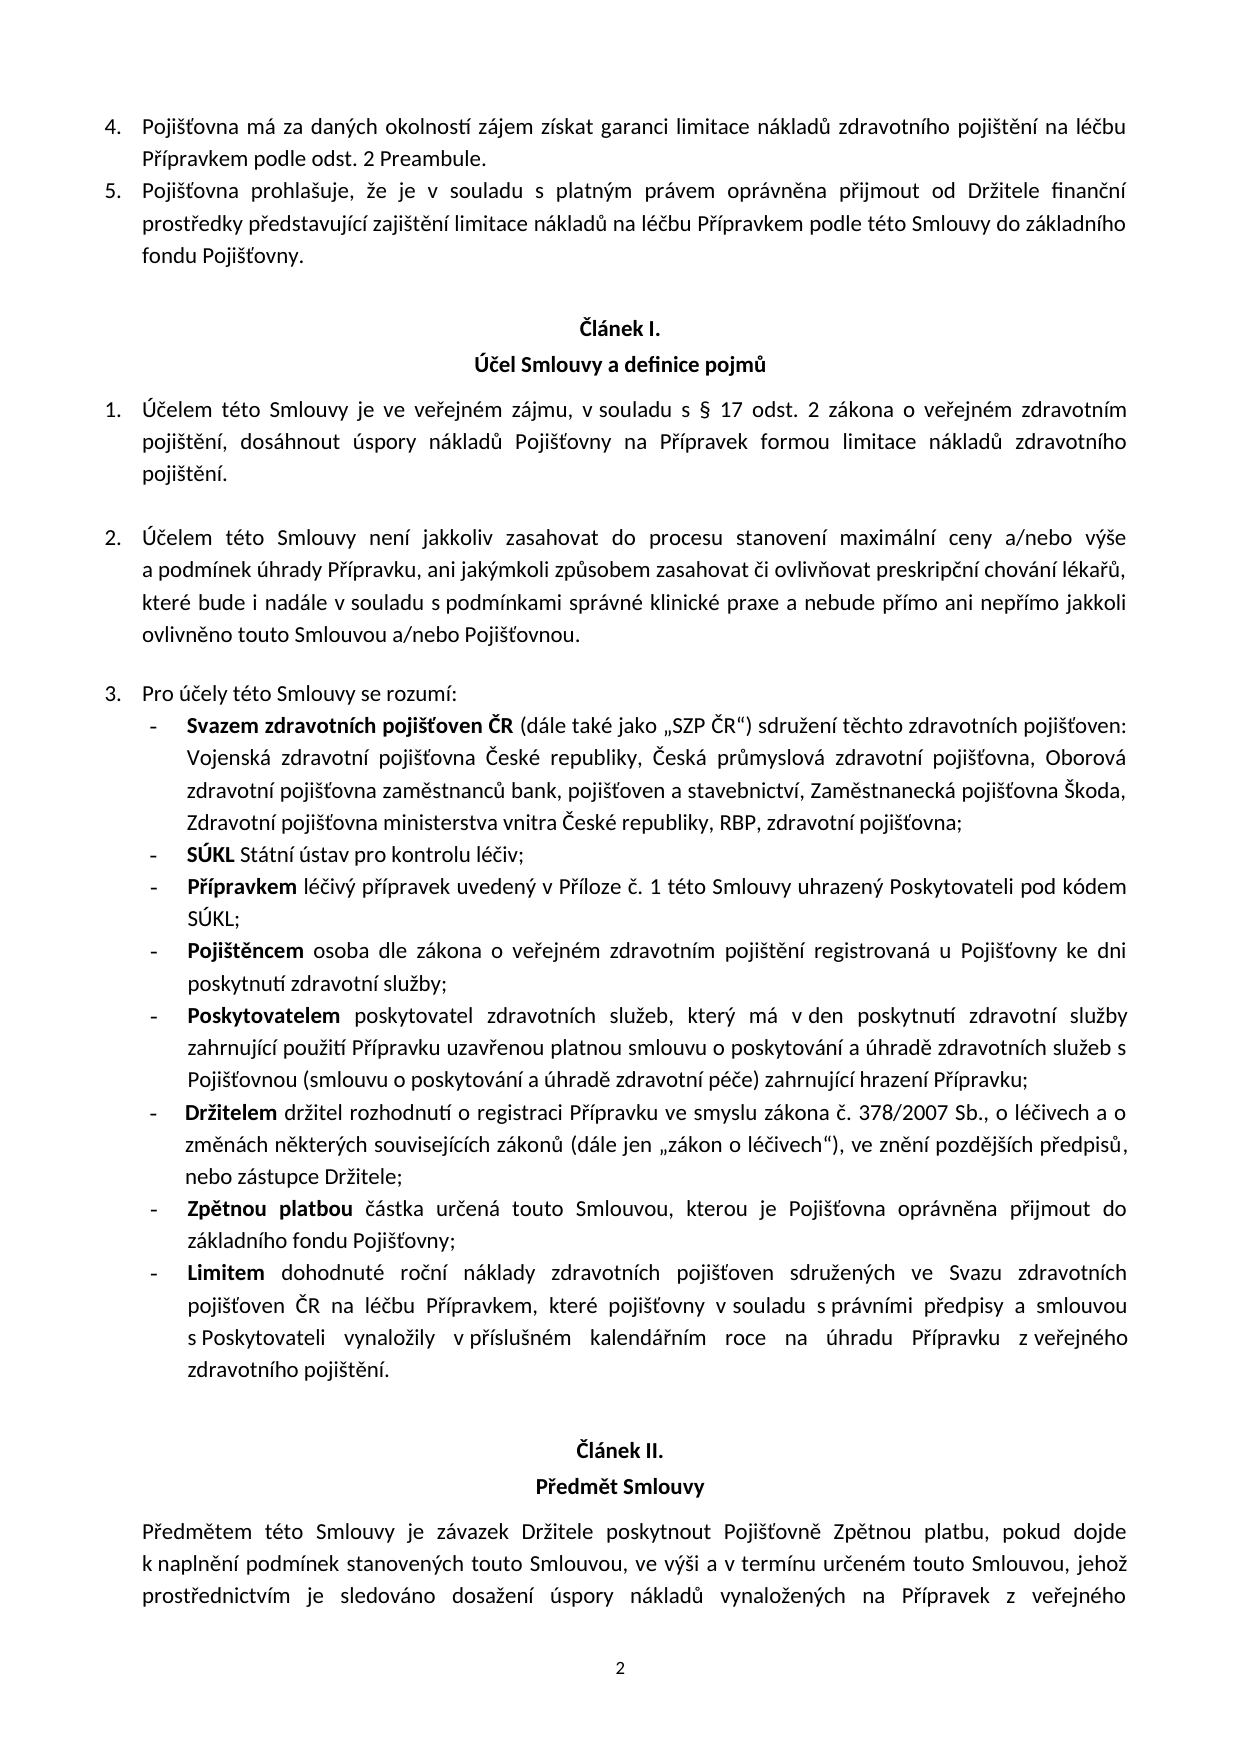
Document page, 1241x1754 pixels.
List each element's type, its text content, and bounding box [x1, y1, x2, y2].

list Poskytovatelem poskytovatel zdravotních služeb, který má v den poskytnutí zdravotní služby zahrnující použití Přípravku uzavřenou platnou smlouvu o poskytování a úhradě zdravotních služeb s Pojišťovnou (smlouvu o poskytování a úhradě zdravotní péče) zahrnující hrazení Přípravku; [150, 1001, 1128, 1093]
text Účel Smlouvy a definice pojmů [112, 350, 1128, 378]
list Pojištěncem osoba dle zákona o veřejném zdravotním pojištění registrovaná u Pojišťovny ke dni poskytnutí zdravotní služby; [150, 937, 1128, 997]
list Zpětnou platbou částka určená touto Smlouvou, kterou je Pojišťovna oprávněna přijmout do základního fondu Pojišťovny; [150, 1194, 1128, 1254]
list Účelem této Smlouvy není jakkoliv zasahovat do procesu stanovení maximální ceny a/nebo výše a podmínek úhrady Přípravku, ani jakýmkoli způsobem zasahovat či ovlivňovat preskripční chování lékařů, které bude i nadále v souladu s podmínkami správné klinické praxe a nebude přímo ani nepřímo jakkoli ovlivněno touto Smlouvou a/nebo Pojišťovnou. [104, 523, 1128, 676]
list Pojišťovna prohlašuje, že je v souladu s platným právem oprávněna přijmout od Držitele finanční prostředky představující zajištění limitace nákladů na léčbu Přípravkem podle této Smlouvy do základního fondu Pojišťovny. [104, 177, 1128, 269]
list Svazem zdravotních pojišťoven ČR (dále také jako „SZP ČR“) sdružení těchto zdravotních pojišťoven: Vojenská zdravotní pojišťovna České republiky, Česká průmyslová zdravotní pojišťovna, Oborová zdravotní pojišťovna zaměstnanců bank, pojišťoven a stavebnictví, Zaměstnanecká pojišťovna Škoda, Zdravotní pojišťovna ministerstva vnitra České republiky, RBP, zdravotní pojišťovna; [149, 711, 1128, 836]
list Účelem této Smlouvy je ve veřejném zájmu, v souladu s § 17 odst. 2 zákona o veřejném zdravotním pojištění, dosáhnout úspory nákladů Pojišťovny na Přípravek formou limitace nákladů zdravotního pojištění. [104, 395, 1128, 487]
text Předmět Smlouvy [112, 1472, 1128, 1501]
list Pro účely této Smlouvy se rozumí: [104, 679, 1128, 707]
list Přípravkem léčivý přípravek uvedený v Příloze č. 1 této Smlouvy uhrazený Poskytovateli pod kódem SÚKL; [150, 872, 1128, 932]
list Držitelem držitel rozhodnutí o registraci Přípravku ve smyslu zákona č. 378/2007 Sb., o léčivech a o změnách některých souvisejících zákonů (dále jen „zákon o léčivech“), ve znění pozdějších předpisů, nebo zástupce Držitele; [149, 1098, 1128, 1190]
text Článek II. [112, 1436, 1128, 1464]
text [142, 1517, 1128, 1609]
list SÚKL Státní ústav pro kontrolu léčiv; [149, 840, 1128, 868]
list Limitem dohodnuté roční náklady zdravotních pojišťoven sdružených ve Svazu zdravotních pojišťoven ČR na léčbu Přípravkem, které pojišťovny v souladu s právními předpisy a smlouvou s Poskytovateli vynaložily v příslušném kalendářním roce na úhradu Přípravku z veřejného zdravotního pojištění. [150, 1258, 1128, 1383]
list Pojišťovna má za daných okolností zájem získat garanci limitace nákladů zdravotního pojištění na léčbu Přípravkem podle odst. 2 Preambule. [104, 112, 1128, 172]
text Článek I. [112, 314, 1128, 342]
